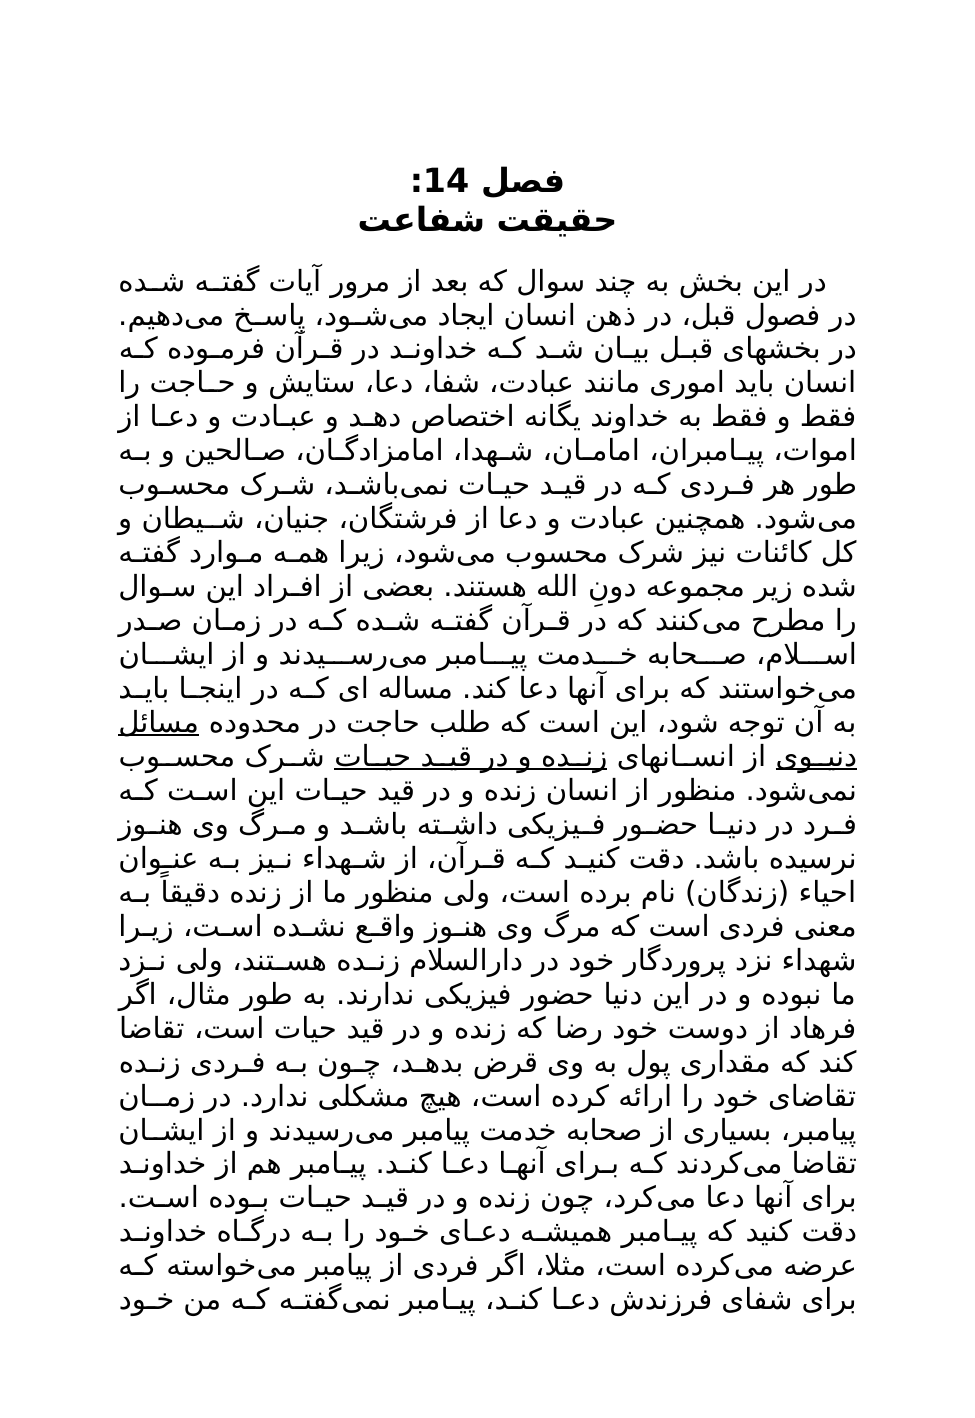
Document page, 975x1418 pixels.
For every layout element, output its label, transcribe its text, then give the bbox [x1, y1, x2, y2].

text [118, 264, 857, 1317]
text فصل 14: حقیقت شفاعت [118, 161, 857, 239]
